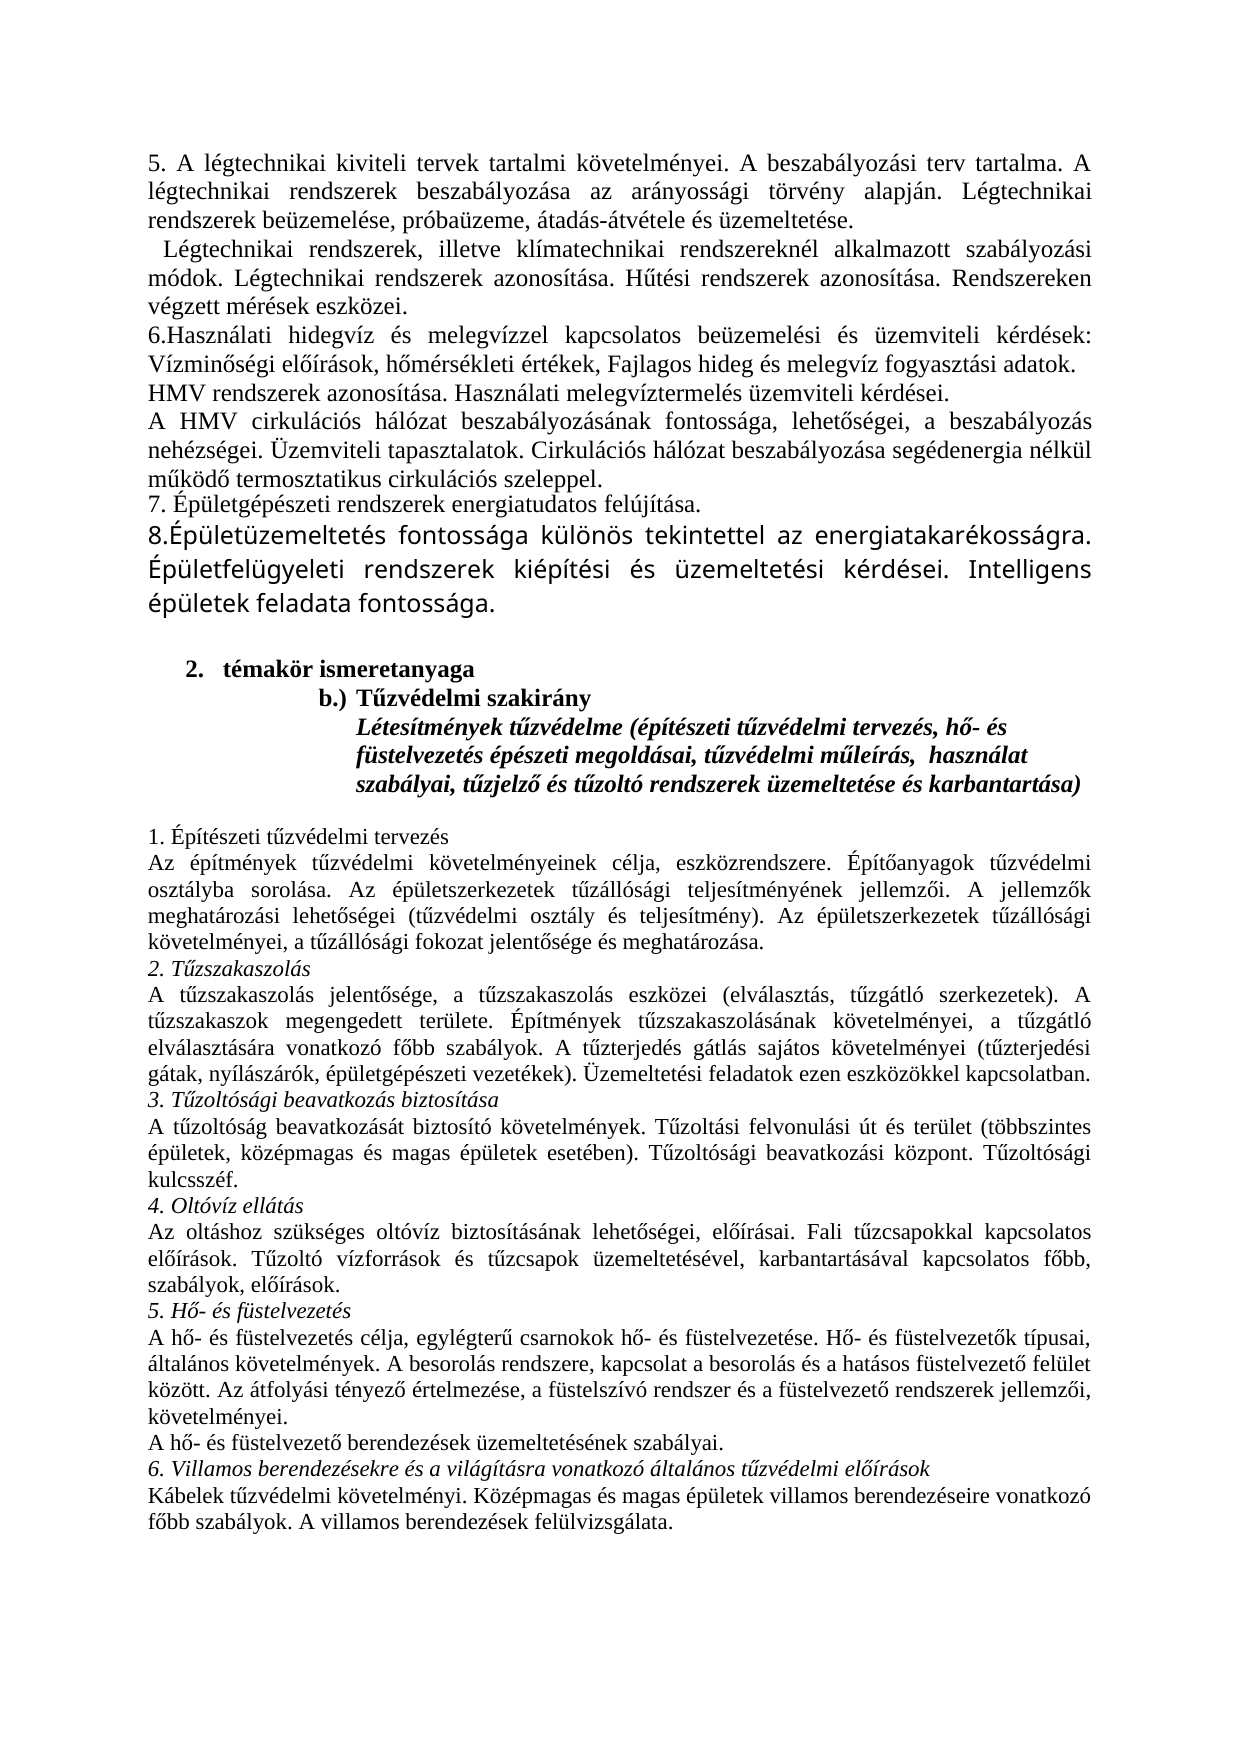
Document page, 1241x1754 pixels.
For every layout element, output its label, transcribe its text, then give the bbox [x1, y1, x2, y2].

text 2. Tűzszakaszolás [148, 955, 1093, 981]
text 4. Oltóvíz ellátás [148, 1192, 1093, 1218]
text 7. Épületgépészeti rendszerek energiatudatos felújítása. [148, 493, 1093, 518]
list Létesítmények tűzvédelme (építészeti tűzvédelmi tervezés, hő- és füstelvezetés épészeti megoldásai, tűzvédelmi műleírás, használat szabályai, tűzjelző és tűzoltó rendszerek üzemeltetése és karbantartása) [356, 712, 1093, 798]
text 6. Villamos berendezésekre és a világításra vonatkozó általános tűzvédelmi előírások [148, 1456, 1093, 1482]
text A tűzszakaszolás jelentősége, a tűzszakaszolás eszközei (elválasztás, tűzgátló szerkezetek). A tűzszakaszok megengedett területe. Építmények tűzszakaszolásának követelményei, a tűzgátló elválasztására vonatkozó főbb szabályok. A tűzterjedés gátlás sajátos követelményei (tűzterjedési gátak, nyílászárók, épületgépészeti vezetékek). Üzemeltetési feladatok ezen eszközökkel kapcsolatban. [148, 981, 1093, 1087]
text A hő- és füstelvezető berendezések üzemeltetésének szabályai. [148, 1429, 1093, 1456]
text Az oltáshoz szükséges oltóvíz biztosításának lehetőségei, előírásai. Fali tűzcsapokkal kapcsolatos előírások. Tűzoltó vízforrások és tűzcsapok üzemeltetésével, karbantartásával kapcsolatos főbb, szabályok, előírások. [148, 1218, 1093, 1297]
text 1. Építészeti tűzvédelmi tervezés [148, 823, 1093, 849]
text Kábelek tűzvédelmi követelményi. Középmagas és magas épületek villamos berendezéseire vonatkozó főbb szabályok. A villamos berendezések felülvizsgálata. [148, 1482, 1093, 1534]
text 5. Hő- és füstelvezetés [148, 1297, 1093, 1324]
text 6.Használati hidegvíz és melegvízzel kapcsolatos beüzemelési és üzemviteli kérdések: Vízminőségi előírások, hőmérsékleti értékek, Fajlagos hideg és melegvíz fogyasztási adatok. [148, 320, 1093, 378]
text HMV rendszerek azonosítása. Használati melegvíztermelés üzemviteli kérdései. [148, 378, 1093, 406]
text Az építmények tűzvédelmi követelményeinek célja, eszközrendszere. Építőanyagok tűzvédelmi osztályba sorolása. Az épületszerkezetek tűzállósági teljesítményének jellemzői. A jellemzők meghatározási lehetőségei (tűzvédelmi osztály és teljesítmény). Az épületszerkezetek tűzállósági követelményei, a tűzállósági fokozat jelentősége és meghatározása. [148, 849, 1093, 955]
text A HMV cirkulációs hálózat beszabályozásának fontossága, lehetőségei, a beszabályozás nehézségei. Üzemviteli tapasztalatok. Cirkulációs hálózat beszabályozása segédenergia nélkül működő termosztatikus cirkulációs szeleppel. [148, 406, 1093, 493]
text 8.Épületüzemeltetés fontossága különös tekintettel az energiatakarékosságra. Épületfelügyeleti rendszerek kiépítési és üzemeltetési kérdései. Intelligens épületek feladata fontossága. [148, 518, 1093, 620]
list Tűzvédelmi szakirány [318, 683, 1093, 712]
text Légtechnikai rendszerek, illetve klímatechnikai rendszereknél alkalmazott szabályozási módok. Légtechnikai rendszerek azonosítása. Hűtési rendszerek azonosítása. Rendszereken végzett mérések eszközei. [148, 234, 1093, 320]
list témakör ismeretanyaga [185, 654, 1093, 683]
text 5. A légtechnikai kiviteli tervek tartalmi követelményei. A beszabályozási terv tartalma. A légtechnikai rendszerek beszabályozása az arányossági törvény alapján. Légtechnikai rendszerek beüzemelése, próbaüzeme, átadás-átvétele és üzemeltetése. [148, 148, 1093, 234]
text 3. Tűzoltósági beavatkozás biztosítása [148, 1087, 1093, 1113]
text A hő- és füstelvezetés célja, egylégterű csarnokok hő- és füstelvezetése. Hő- és füstelvezetők típusai, általános követelmények. A besorolás rendszere, kapcsolat a besorolás és a hatásos füstelvezető felület között. Az átfolyási tényező értelmezése, a füstelszívó rendszer és a füstelvezető rendszerek jellemzői, követelményei. [148, 1324, 1093, 1429]
text A tűzoltóság beavatkozását biztosító követelmények. Tűzoltási felvonulási út és terület (többszintes épületek, középmagas és magas épületek esetében). Tűzoltósági beavatkozási központ. Tűzoltósági kulcsszéf. [148, 1113, 1093, 1192]
